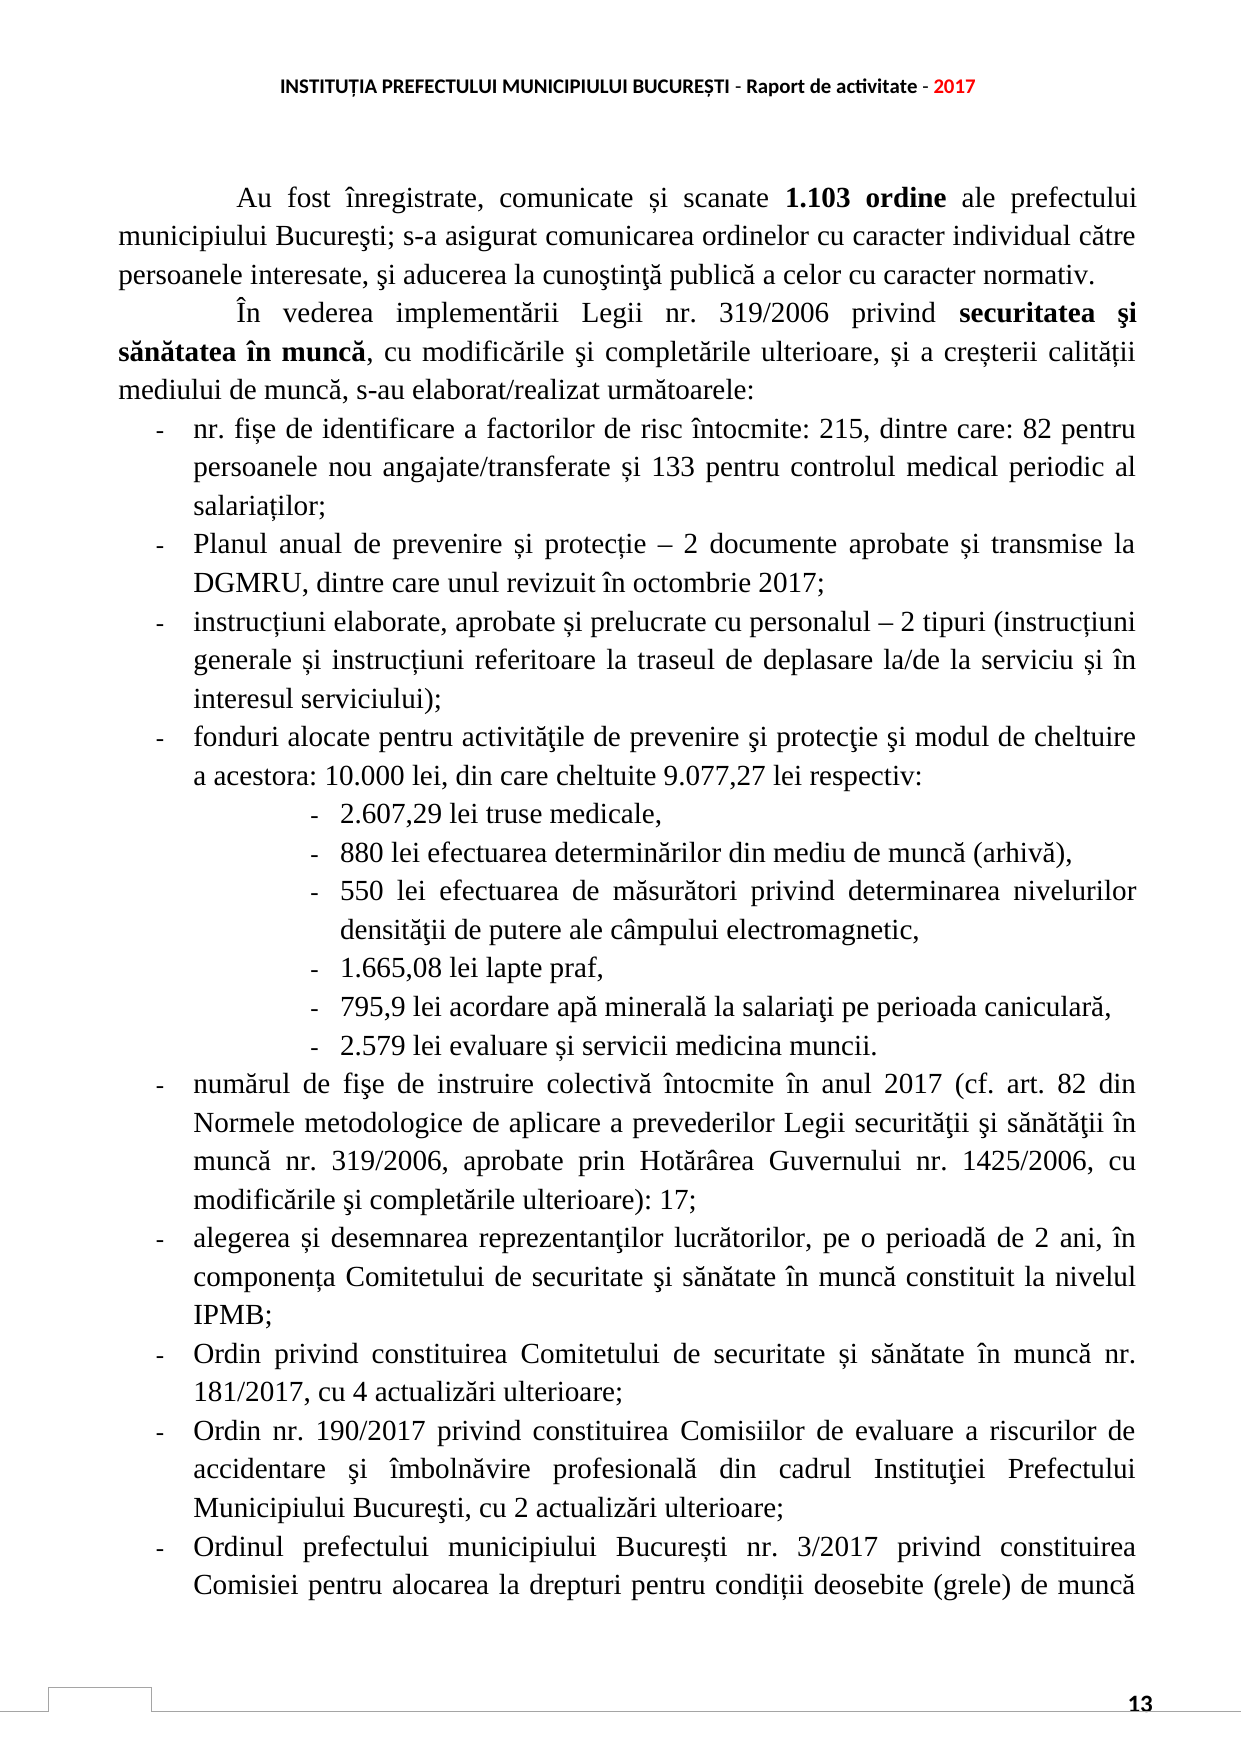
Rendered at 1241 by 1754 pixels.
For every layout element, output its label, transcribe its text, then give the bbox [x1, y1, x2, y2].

text În vederea implementării Legii nr. 319/2006 privind securitatea şi sănătatea în muncă, cu modificările şi completările ulterioare, și a creșterii calității mediului de muncă, s-au elaborat/realizat următoarele: [118, 295, 1137, 406]
list 1.665,08 lei lapte praf, [310, 951, 1137, 984]
list Planul anual de prevenire și protecție – 2 documente aprobate și transmise la DGMRU, dintre care unul revizuit în octombrie 2017; [156, 527, 1137, 599]
text Au fost înregistrate, comunicate și scanate 1.103 ordine ale prefectului municipiului Bucureşti; s-a asigurat comunicarea ordinelor cu caracter individual către persoanele interesate, şi aducerea la cunoştinţă publică a celor cu caracter normativ. [118, 180, 1137, 290]
list 795,9 lei acordare apă minerală la salariaţi pe perioada caniculară, [310, 989, 1137, 1023]
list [156, 1529, 1137, 1601]
list numărul de fişe de instruire colectivă întocmite în anul 2017 (cf. art. 82 din Normele metodologice de aplicare a prevederilor Legii securităţii şi sănătăţii în muncă nr. 319/2006, aprobate prin Hotărârea Guvernului nr. 1425/2006, cu modificările şi completările ulterioare): 17; [156, 1066, 1137, 1215]
list 880 lei efectuarea determinărilor din mediu de muncă (arhivă), [310, 835, 1137, 868]
list 550 lei efectuarea de măsurători privind determinarea nivelurilor densităţii de putere ale câmpului electromagnetic, [310, 873, 1137, 946]
list instrucțiuni elaborate, aprobate și prelucrate cu personalul – 2 tipuri (instrucțiuni generale și instrucțiuni referitoare la traseul de deplasare la/de la serviciu și în interesul serviciului); [156, 604, 1137, 714]
list Ordin nr. 190/2017 privind constituirea Comisiilor de evaluare a riscurilor de accidentare şi îmbolnăvire profesională din cadrul Instituţiei Prefectului Municipiului Bucureşti, cu 2 actualizări ulterioare; [156, 1413, 1137, 1524]
list 2.579 lei evaluare și servicii medicina muncii. [310, 1028, 1137, 1061]
list fonduri alocate pentru activităţile de prevenire şi protecţie şi modul de cheltuire a acestora: 10.000 lei, din care cheltuite 9.077,27 lei respectiv: [156, 719, 1137, 791]
list alegerea și desemnarea reprezentanţilor lucrătorilor, pe o perioadă de 2 ani, în componența Comitetului de securitate şi sănătate în muncă constituit la nivelul IPMB; [156, 1220, 1137, 1331]
list 2.607,29 lei truse medicale, [310, 796, 1137, 830]
list Ordin privind constituirea Comitetului de securitate și sănătate în muncă nr. 181/2017, cu 4 actualizări ulterioare; [156, 1336, 1137, 1408]
list nr. fișe de identificare a factorilor de risc întocmite: 215, dintre care: 82 pentru persoanele nou angajate/transferate și 133 pentru controlul medical periodic al salariaților; [156, 411, 1137, 522]
